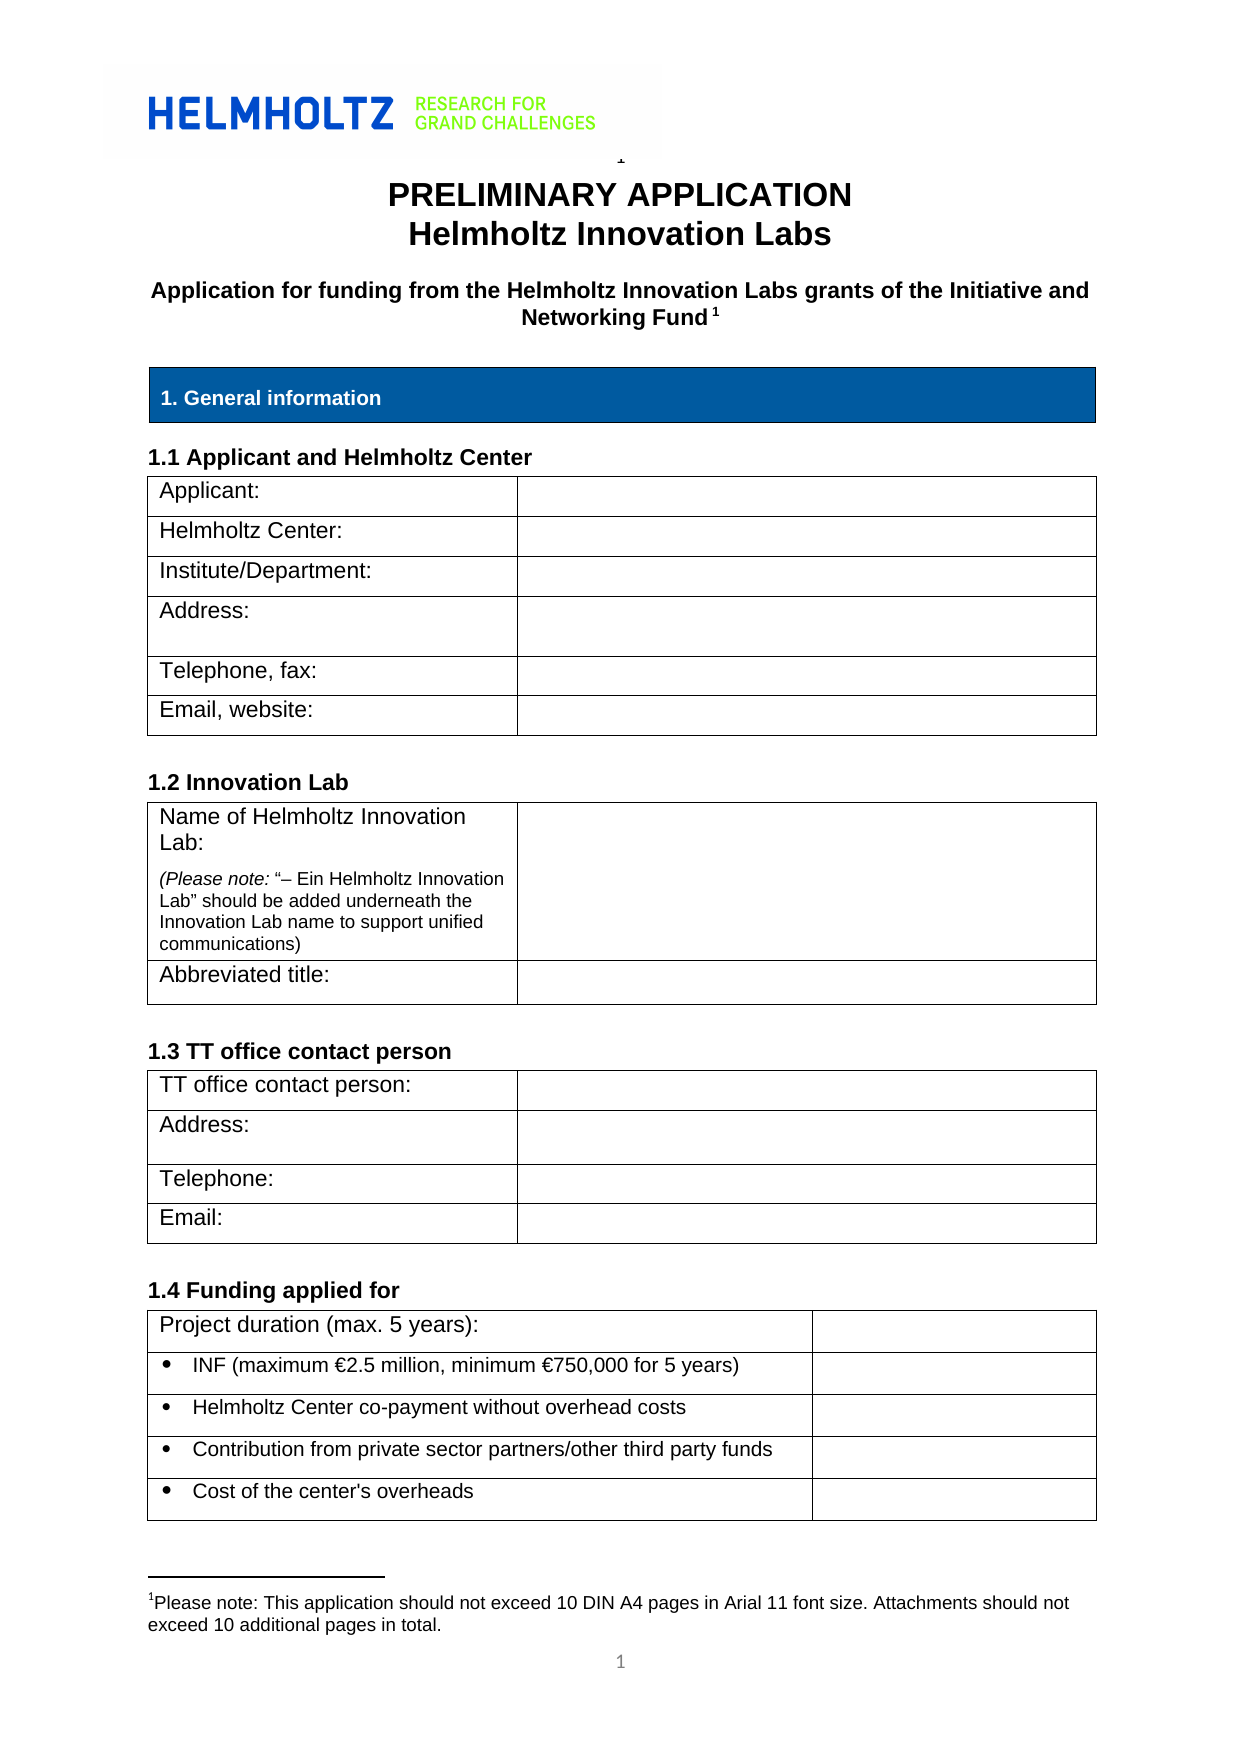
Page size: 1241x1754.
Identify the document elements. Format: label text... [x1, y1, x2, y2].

table_header [518, 803, 1096, 960]
table_header [813, 1311, 1096, 1352]
table_header Name of Helmholtz Innovation Lab: (Please note: “– Ein Helmholtz Innovation Lab” should be added underneath the Innovation Lab name to support unified communications) [148, 803, 517, 960]
picture [102, 64, 663, 159]
table_header Applicant: [148, 477, 517, 516]
table_cell [518, 696, 1096, 735]
table_cell Telephone, fax: [148, 657, 517, 695]
table_cell [518, 961, 1096, 1004]
table_cell Contribution from private sector partners/other third party funds [148, 1437, 812, 1478]
table_cell Telephone: [148, 1165, 517, 1203]
table_cell Abbreviated title: [148, 961, 517, 1004]
text Helmholtz Innovation Labs [148, 213, 1092, 252]
table_header Project duration (max. 5 years): [148, 1311, 812, 1352]
table_cell Email, website: [148, 696, 517, 735]
table_cell Address: [148, 1111, 517, 1163]
table_cell [813, 1395, 1096, 1436]
table_cell Cost of the center's overheads [148, 1479, 812, 1520]
table_header [518, 477, 1096, 516]
table_cell [518, 597, 1096, 656]
text 1.3 TT office contact person [148, 1038, 1104, 1064]
text 1.4 Funding applied for [148, 1277, 1104, 1303]
table_cell Helmholtz Center co-payment without overhead costs [148, 1395, 812, 1436]
table_cell [518, 557, 1096, 596]
table_cell [813, 1437, 1096, 1478]
table_header [518, 1071, 1096, 1110]
subtitle Application for funding from the Helmholtz Innovation Labs grants of the Initiative and Networking Fund [148, 277, 1092, 330]
table_header 1. General information [150, 368, 1095, 422]
table_cell [813, 1353, 1096, 1394]
text 1.2 Innovation Lab [148, 769, 1104, 795]
table_cell [518, 1165, 1096, 1203]
table_cell Email: [148, 1204, 517, 1243]
table_cell Address: [148, 597, 517, 656]
table_cell [813, 1479, 1096, 1520]
text PRELIMINARY APPLICATION [148, 175, 1092, 213]
table_cell [518, 1204, 1096, 1243]
table_header TT office contact person: [148, 1071, 517, 1110]
table_cell [518, 657, 1096, 695]
text 1.1 Applicant and Helmholtz Center [148, 443, 1104, 470]
table_cell Helmholtz Center: [148, 517, 517, 556]
table_cell [518, 1111, 1096, 1163]
table_cell Institute/Department: [148, 557, 517, 596]
table_cell [518, 517, 1096, 556]
table_cell INF (maximum €2.5 million, minimum €750,000 for 5 years) [148, 1353, 812, 1394]
